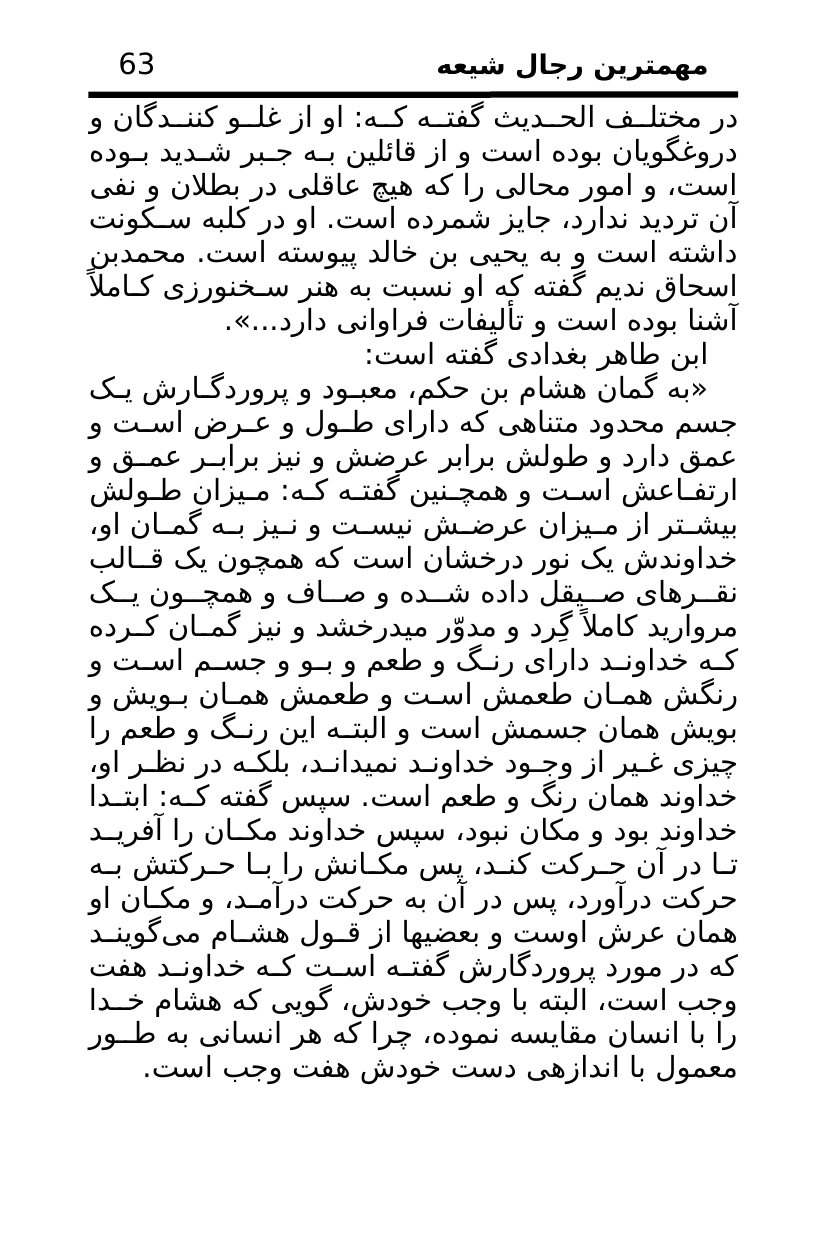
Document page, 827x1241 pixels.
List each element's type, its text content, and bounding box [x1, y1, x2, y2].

text «به گمان هشام بن حکم، معبود و پروردگارش یک جسم محدود متناهی که دارای طول و عرض است و عمق دارد و طولش برابر عرضش و نیز برابر عمق و ارتفاعش است و همچنین گفته که: میزان طولش بیشتر از میزان عرضش نیست و نیز به گمان او، خداوندش یک نور درخشان است که همچون یک قالب نقرهای صیقل داده شده و صاف و همچون یک مروارید کاملاً گِرد و مدوّر میدرخشد و نیز گمان کرده که خداوند دارای رنگ و طعم و بو و جسم است و رنگش همان طعمش است و طعمش همان بویش و بویش همان جسمش است و البته این رنگ و طعم را چیزی غیر از وجود خداوند نمیداند، بلکه در نظر او، خداوند همان رنگ و طعم است. سپس گفته که: ابتدا خداوند بود و مکان نبود، سپس خداوند مکان را آفرید تا در آن حرکت کند، پس مکانش را با حرکتش به حرکت درآورد، پس در آن به حرکت درآمد، و مکان او همان عرش اوست و بعضیها از قول هشام می‌گویند که در مورد پروردگارش گفته است که خداوند هفت وجب است، البته با وجب خودش، گویی که هشام خدا را با انسان مقایسه نموده، چرا که هر انسانی به طور معمول با اندازهی دست خودش هفت وجب است. [89, 372, 738, 1085]
text ابن طاهر بغدادی گفته است: [89, 338, 738, 372]
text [89, 100, 738, 338]
